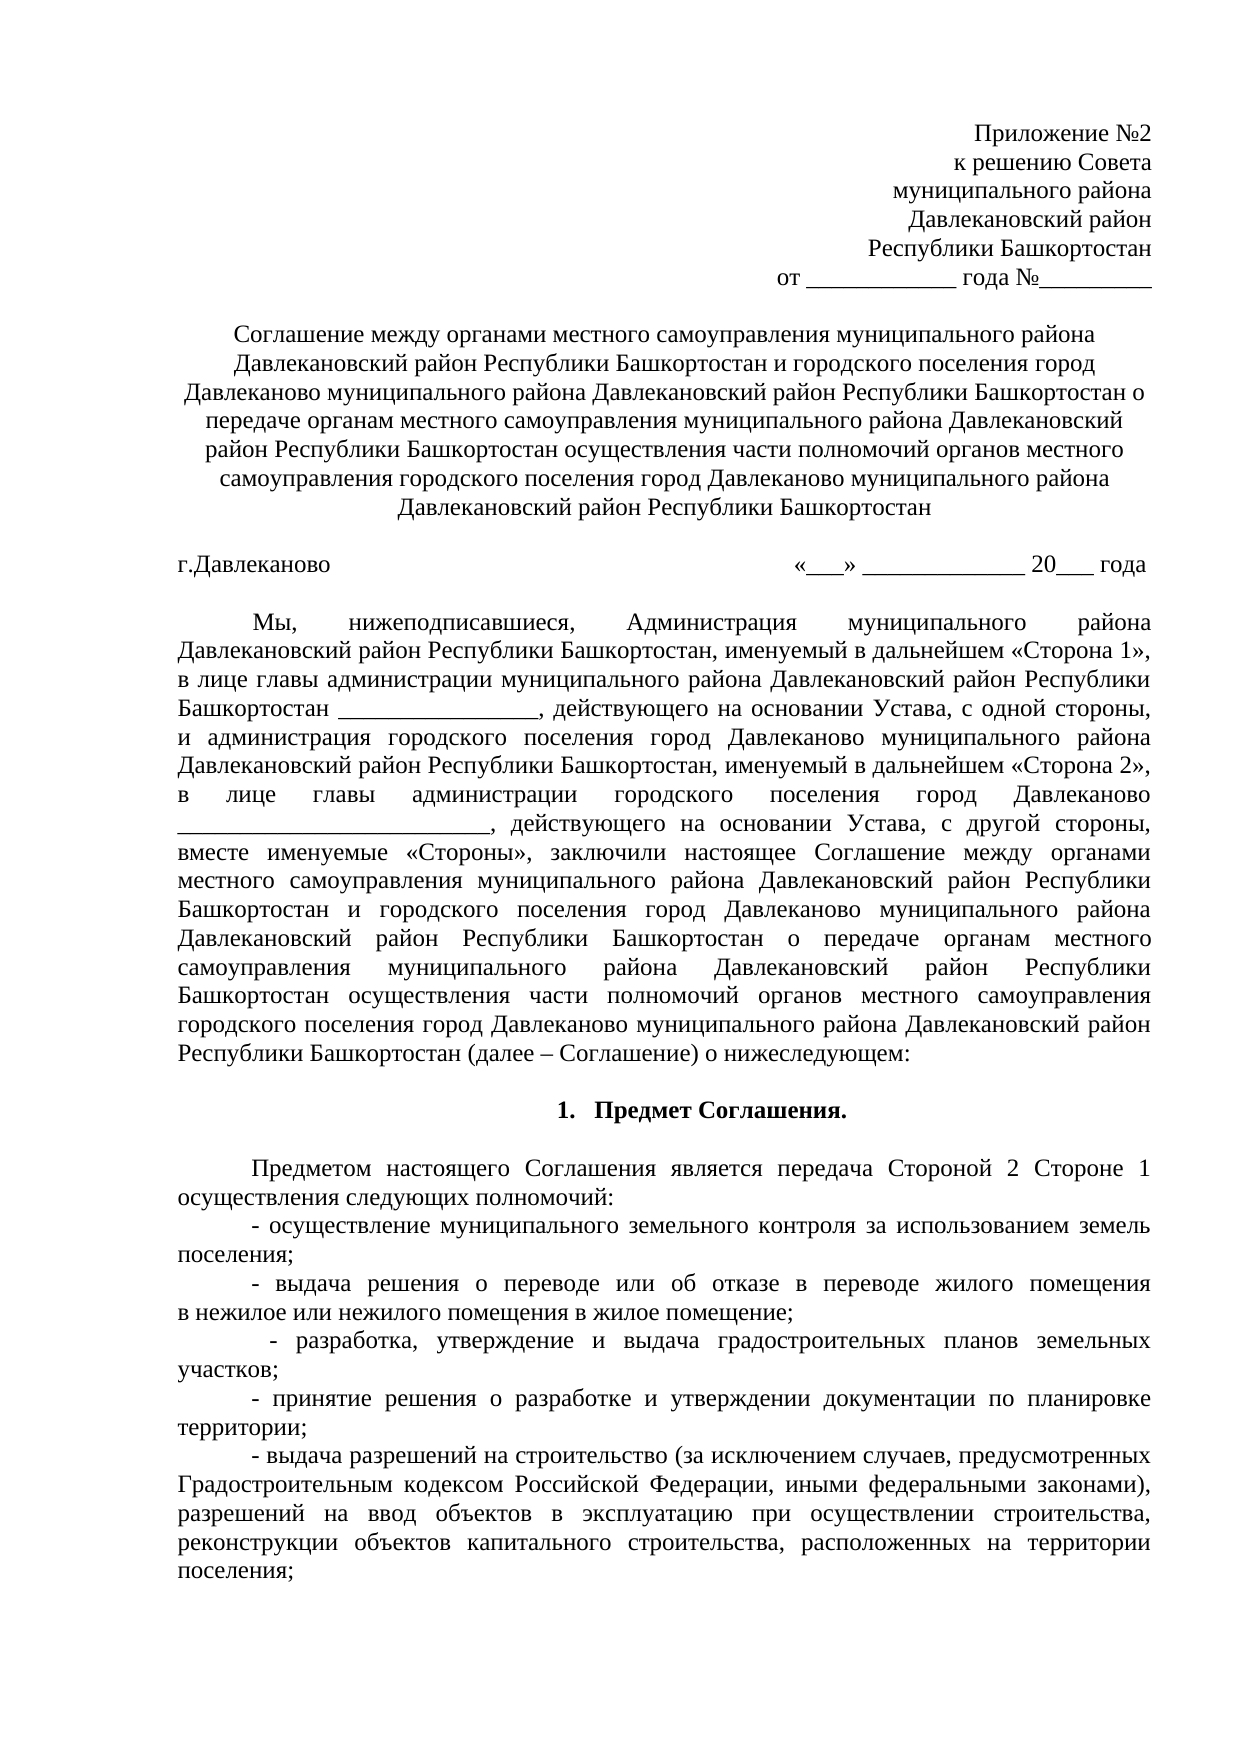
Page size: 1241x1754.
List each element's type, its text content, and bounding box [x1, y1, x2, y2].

text муниципального района [683, 176, 1152, 204]
text - выдача разрешений на строительство (за исключением случаев, предусмотренных Градостроительным кодексом Российской Федерации, иными федеральными законами), разрешений на ввод объектов в эксплуатацию при осуществлении строительства, реконструкции объектов капитального строительства, расположенных на территории поселения; [177, 1441, 1152, 1584]
text Соглашение между органами местного самоуправления муниципального района Давлекановский район Республики Башкортостан и городского поселения город Давлеканово муниципального района Давлекановский район Республики Башкортостан о передаче органам местного самоуправления муниципального района Давлекановский район Республики Башкортостан осуществления части полномочий органов местного самоуправления городского поселения город Давлеканово муниципального района Давлекановский район Республики Башкортостан [177, 319, 1152, 521]
text Давлекановский район [683, 204, 1152, 233]
text Приложение №2 [683, 118, 1152, 147]
text Предметом настоящего Соглашения является передача Стороной 2 Стороне 1 осуществления следующих полномочий: [177, 1153, 1152, 1211]
text от ____________ года №_________ [683, 262, 1152, 291]
text Мы, нижеподписавшиеся, Администрация муниципального района Давлекановский район Республики Башкортостан, именуемый в дальнейшем «Сторона 1», в лице главы администрации муниципального района Давлекановский район Республики Башкортостан ________________, действующего на основании Устава, с одной стороны, и администрация городского поселения город Давлеканово муниципального района Давлекановский район Республики Башкортостан, именуемый в дальнейшем «Сторона 2», в лице главы администрации городского поселения город Давлеканово _________________________, действующего на основании Устава, с другой стороны, вместе именуемые «Стороны», заключили настоящее Соглашение между органами местного самоуправления муниципального района Давлекановский район Республики Башкортостан и городского поселения город Давлеканово муниципального района Давлекановский район Республики Башкортостан о передаче органам местного самоуправления муниципального района Давлекановский район Республики Башкортостан осуществления части полномочий органов местного самоуправления городского поселения город Давлеканово муниципального района Давлекановский район Республики Башкортостан (далее – Соглашение) о нижеследующем: [177, 607, 1152, 1067]
text г.Давлеканово «___» _____________ 20___ года [177, 549, 1152, 578]
list Предмет Соглашения. [252, 1096, 1152, 1124]
text - осуществление муниципального земельного контроля за использованием земель поселения; [177, 1211, 1152, 1268]
text - разработка, утверждение и выдача градостроительных планов земельных участков; [177, 1326, 1152, 1383]
text - принятие решения о разработке и утверждении документации по планировке территории; [177, 1383, 1152, 1441]
text к решению Совета [683, 147, 1152, 176]
text Республики Башкортостан [683, 233, 1152, 262]
text - выдача решения о переводе или об отказе в переводе жилого помещения в нежилое или нежилого помещения в жилое помещение; [177, 1268, 1152, 1326]
